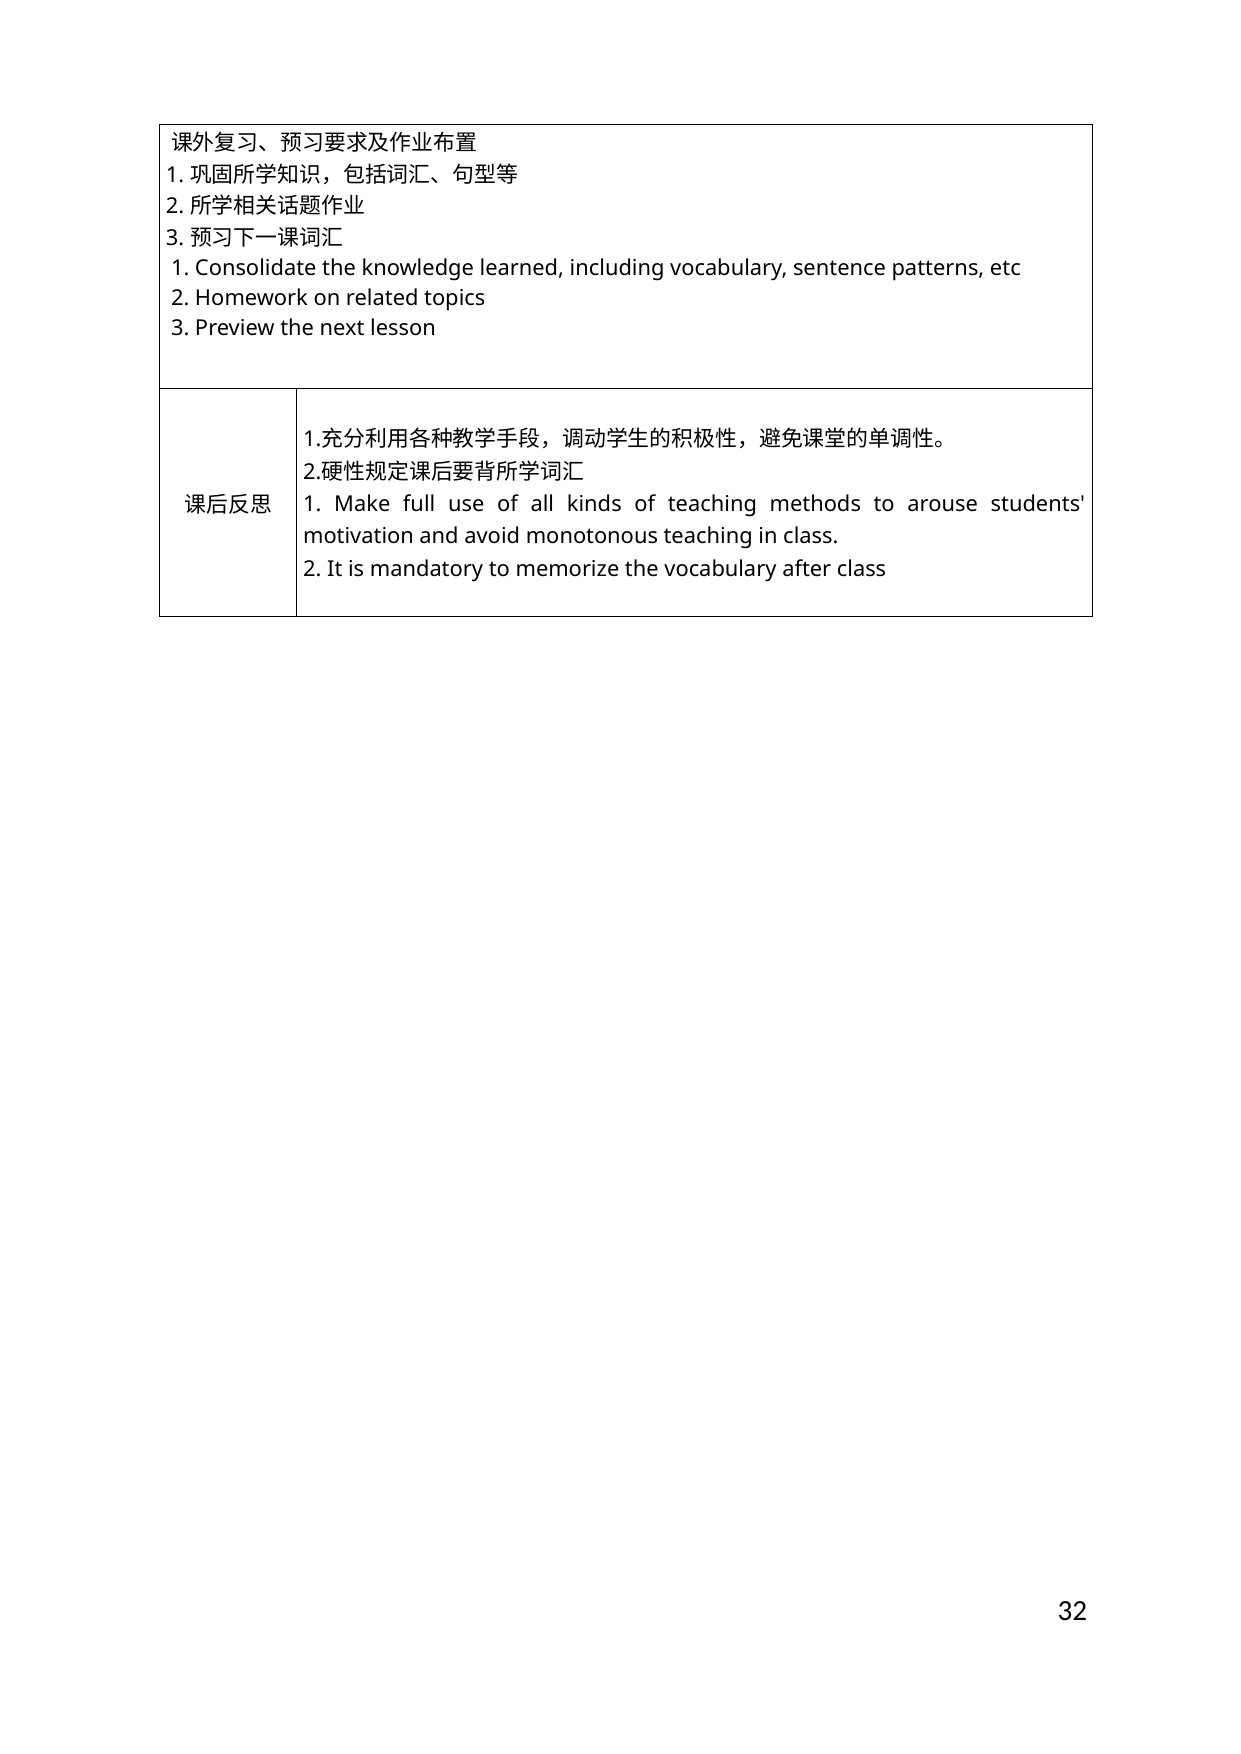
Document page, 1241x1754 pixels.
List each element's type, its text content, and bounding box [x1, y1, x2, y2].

table_cell 课后反思 [160, 389, 296, 616]
table_cell 课外复习、预习要求及作业布置 1. 巩固所学知识，包括词汇、句型等 2. 所学相关话题作业 3. 预习下一课词汇 1. Consolidate the knowledge learned, including vocabulary, sentence patterns, etc 2. Homework on related topics 3. Preview the next lesson [160, 125, 1092, 388]
table_cell 1.充分利用各种教学手段，调动学生的积极性，避免课堂的单调性。 2.硬性规定课后要背所学词汇 1. Make full use of all kinds of teaching methods to arouse students' motivation and avoid monotonous teaching in class. 2. It is mandatory to memorize the vocabulary after class [297, 389, 1092, 616]
